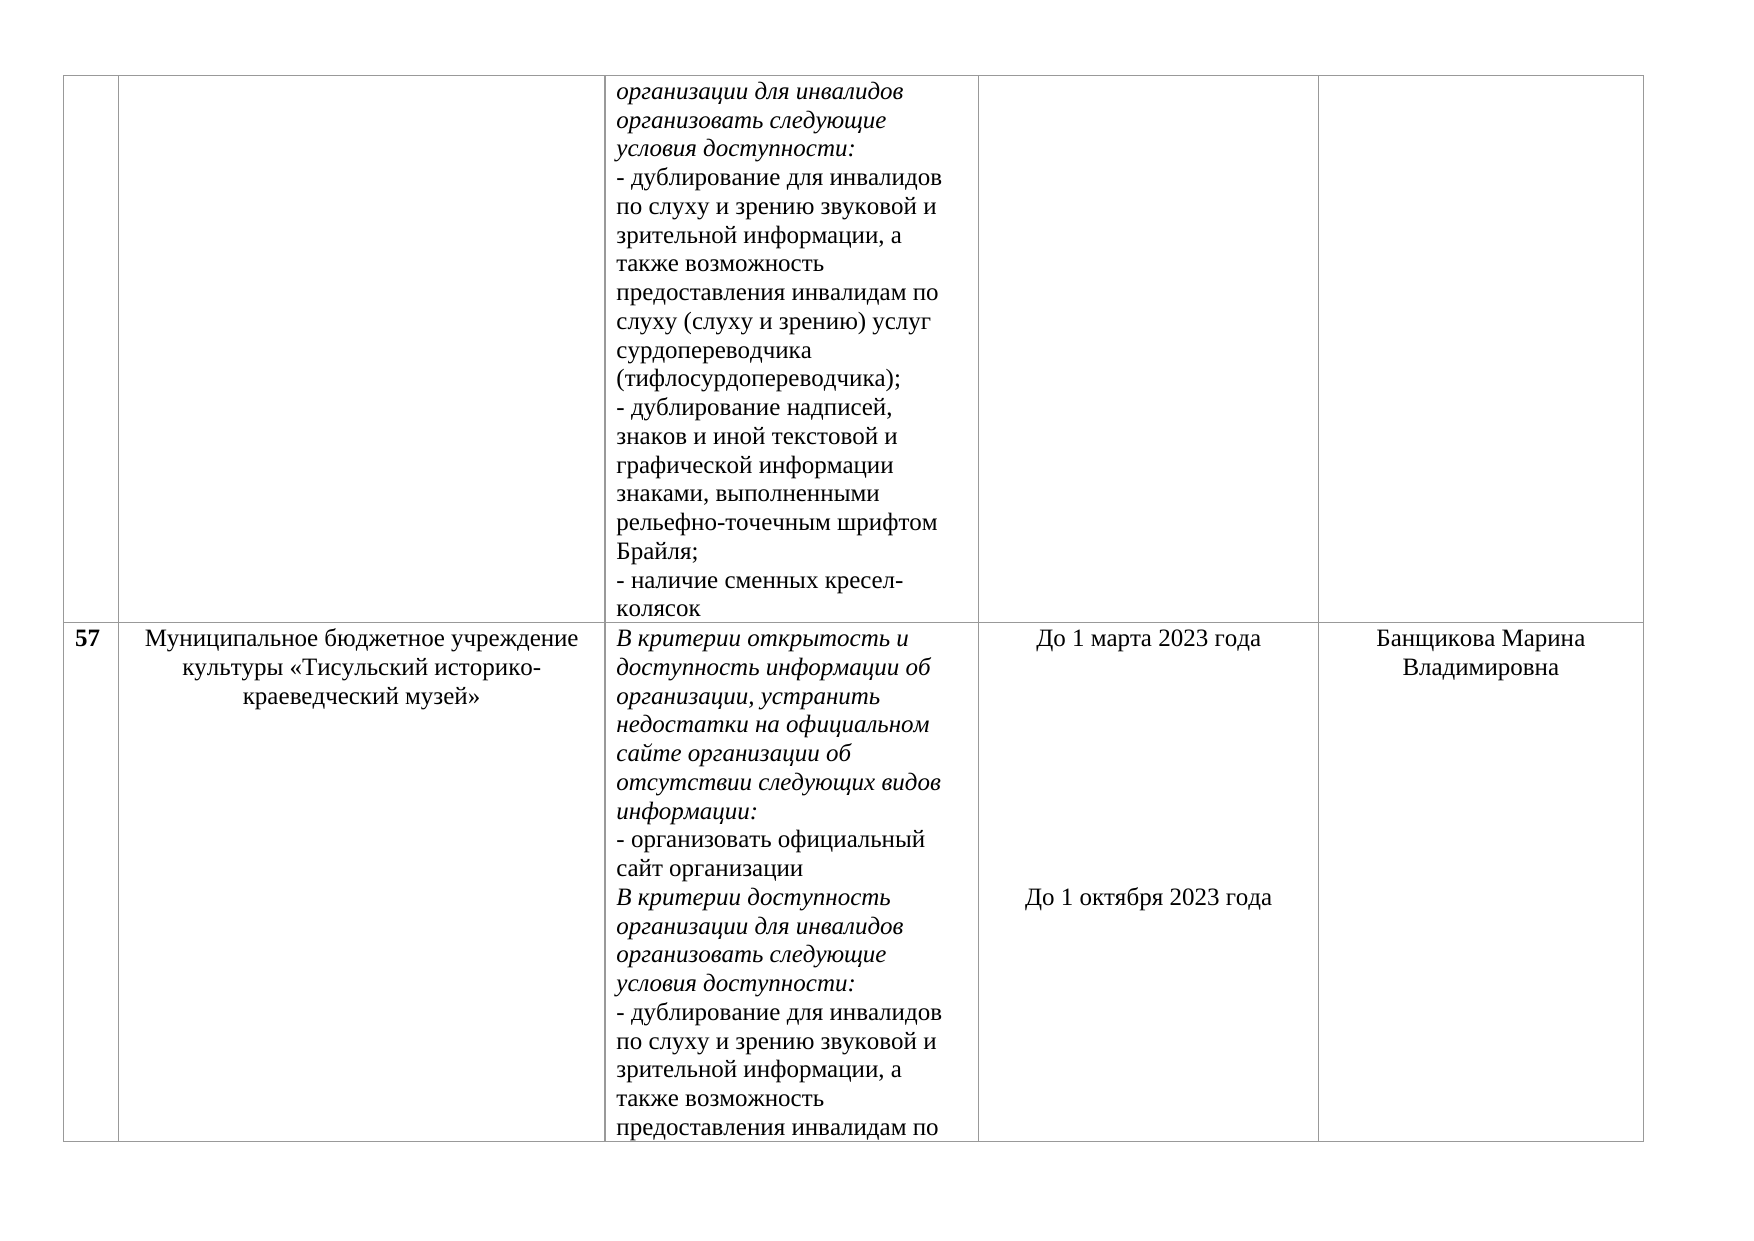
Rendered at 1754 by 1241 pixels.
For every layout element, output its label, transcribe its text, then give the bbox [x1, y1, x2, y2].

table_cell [119, 623, 604, 1141]
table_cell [606, 76, 978, 622]
table_cell 56 [64, 76, 118, 622]
table_cell 57 [64, 623, 118, 1141]
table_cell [1319, 623, 1643, 1141]
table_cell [979, 623, 1318, 1141]
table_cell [979, 76, 1318, 622]
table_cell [1319, 76, 1643, 622]
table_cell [606, 623, 978, 1141]
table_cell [119, 76, 604, 622]
